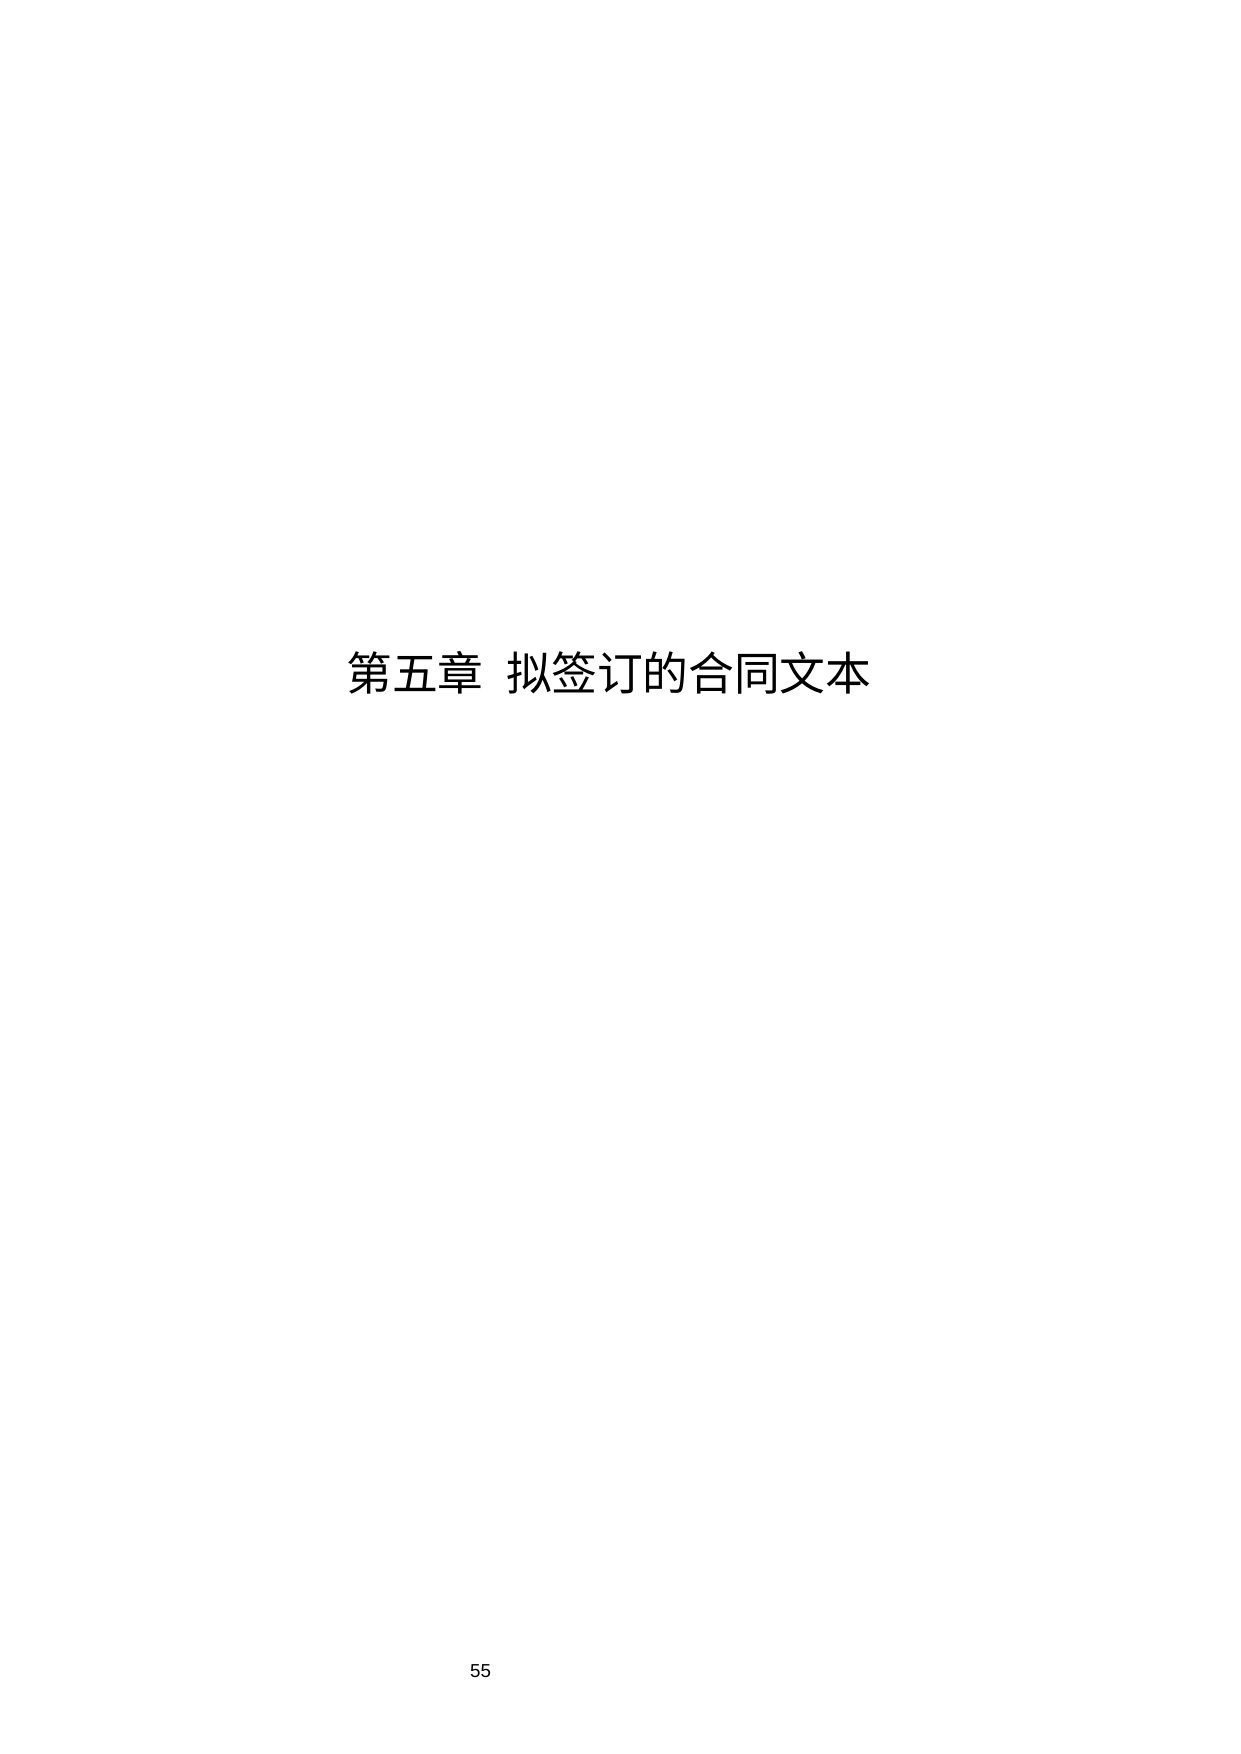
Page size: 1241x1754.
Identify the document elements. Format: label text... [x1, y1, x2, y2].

text 第五章 拟签订的合同文本 [186, 650, 1054, 701]
